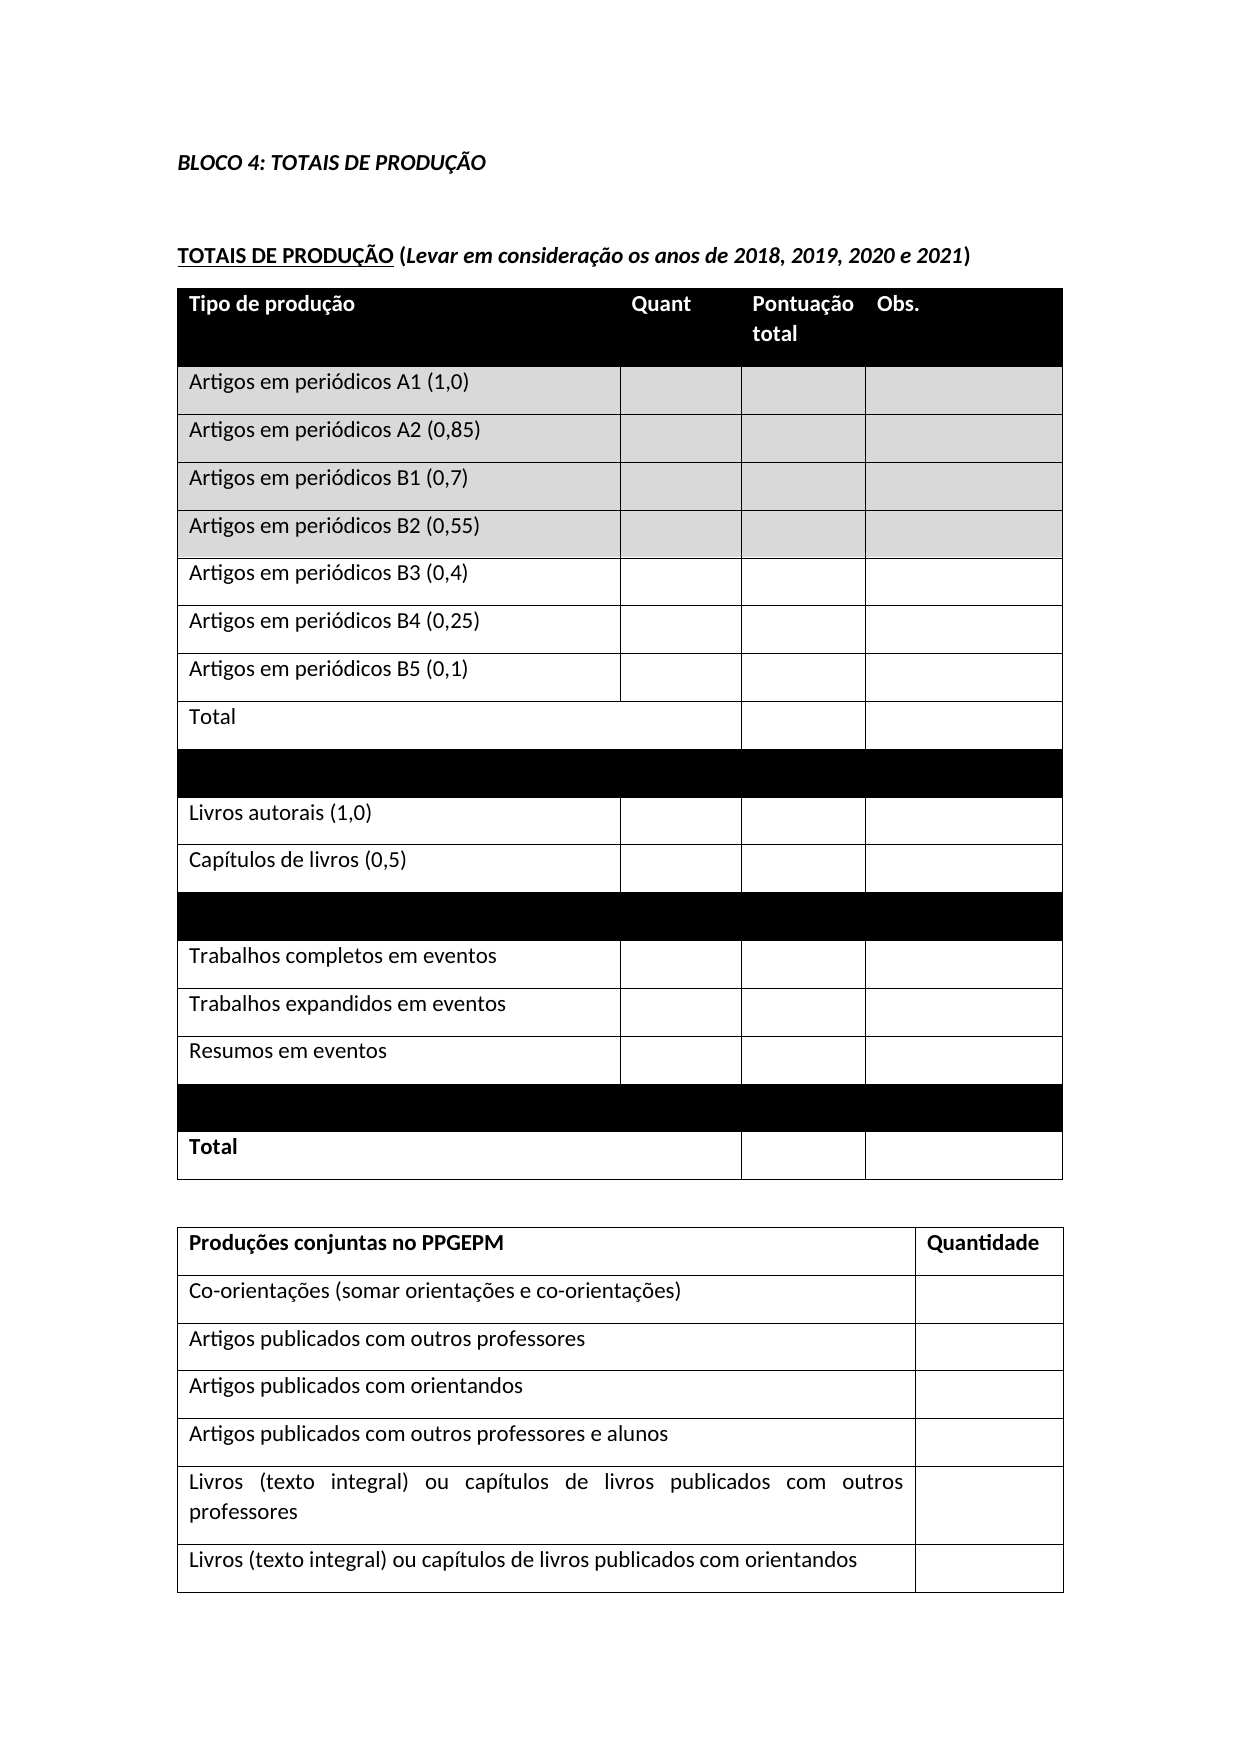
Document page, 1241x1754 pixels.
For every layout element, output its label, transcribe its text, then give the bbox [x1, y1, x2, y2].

table_cell [621, 750, 741, 797]
table_cell Artigos publicados com outros professores [178, 1324, 915, 1370]
table_cell [866, 893, 1062, 940]
table_cell Artigos em periódicos B5 (0,1) [178, 654, 620, 701]
table_cell [742, 1085, 865, 1131]
table_cell [621, 654, 741, 701]
table_cell [742, 654, 865, 701]
table_cell [866, 989, 1062, 1036]
table_cell [621, 415, 741, 462]
table_cell Total [178, 702, 741, 749]
table_cell [621, 511, 741, 557]
table_cell [621, 1037, 741, 1083]
table_cell Artigos publicados com orientandos [178, 1371, 915, 1418]
table_cell Trabalhos expandidos em eventos [178, 989, 620, 1036]
table_cell Livros (texto integral) ou capítulos de livros publicados com orientandos [178, 1545, 915, 1592]
table_header Pontuação total [742, 289, 865, 366]
table_cell [621, 798, 741, 844]
table_cell Artigos em periódicos B2 (0,55) [178, 511, 620, 557]
text BLOCO 4: TOTAIS DE PRODUÇÃO [177, 148, 1063, 176]
table_cell [866, 1037, 1062, 1083]
table_cell Artigos em periódicos B3 (0,4) [178, 559, 620, 605]
table_cell [742, 511, 865, 557]
table_header Tipo de produção [178, 289, 620, 366]
table_cell Artigos publicados com outros professores e alunos [178, 1419, 915, 1466]
table_cell Artigos em periódicos B4 (0,25) [178, 606, 620, 653]
table_cell [621, 1085, 741, 1131]
table_cell [866, 654, 1062, 701]
table_cell [916, 1545, 1063, 1592]
table_cell Artigos em periódicos A2 (0,85) [178, 415, 620, 462]
table_cell [866, 845, 1062, 892]
table_cell [742, 989, 865, 1036]
table_cell [178, 893, 620, 940]
table_cell [866, 511, 1062, 557]
table_cell [866, 606, 1062, 653]
table_cell [742, 750, 865, 797]
table_cell [621, 845, 741, 892]
text TOTAIS DE PRODUÇÃO (Levar em consideração os anos de 2018, 2019, 2020 e 2021) [177, 241, 1063, 269]
table_cell [866, 750, 1062, 797]
table_cell [742, 415, 865, 462]
table_cell [866, 463, 1062, 510]
table_cell Capítulos de livros (0,5) [178, 845, 620, 892]
table_cell Total [178, 1132, 741, 1179]
table_cell [866, 367, 1062, 414]
table_cell [621, 559, 741, 605]
table_cell [916, 1467, 1063, 1544]
table_cell [866, 798, 1062, 844]
table_cell [742, 1037, 865, 1083]
table_cell Resumos em eventos [178, 1037, 620, 1083]
table_cell [866, 1132, 1062, 1179]
table_cell [916, 1371, 1063, 1418]
table_cell [866, 415, 1062, 462]
table_cell [742, 367, 865, 414]
table_cell [621, 463, 741, 510]
table_cell [866, 1085, 1062, 1131]
table_cell [916, 1419, 1063, 1466]
table_cell [621, 989, 741, 1036]
table_cell [742, 941, 865, 988]
table_cell [742, 463, 865, 510]
table_cell [866, 941, 1062, 988]
table_cell [742, 559, 865, 605]
table_cell [742, 845, 865, 892]
table_cell [742, 798, 865, 844]
table_cell Livros (texto integral) ou capítulos de livros publicados com outros professores [178, 1467, 915, 1544]
table_cell [866, 559, 1062, 605]
table_cell Artigos em periódicos B1 (0,7) [178, 463, 620, 510]
table_cell [916, 1324, 1063, 1370]
table_cell Trabalhos completos em eventos [178, 941, 620, 988]
table_cell [742, 702, 865, 749]
table_header Quantidade [916, 1228, 1063, 1275]
table_cell Artigos em periódicos A1 (1,0) [178, 367, 620, 414]
table_header Quant [621, 289, 741, 366]
table_cell [621, 367, 741, 414]
table_cell [866, 702, 1062, 749]
table_cell [621, 893, 741, 940]
table_cell Co-orientações (somar orientações e co-orientações) [178, 1276, 915, 1323]
table_cell [621, 606, 741, 653]
table_cell [178, 1085, 620, 1131]
table_cell [916, 1276, 1063, 1323]
table_cell [742, 893, 865, 940]
table_cell [178, 750, 620, 797]
table_cell [621, 941, 741, 988]
table_header Obs. [866, 289, 1062, 366]
table_cell [742, 1132, 865, 1179]
table_cell [742, 606, 865, 653]
table_cell Livros autorais (1,0) [178, 798, 620, 844]
table_header Produções conjuntas no PPGEPM [178, 1228, 915, 1275]
